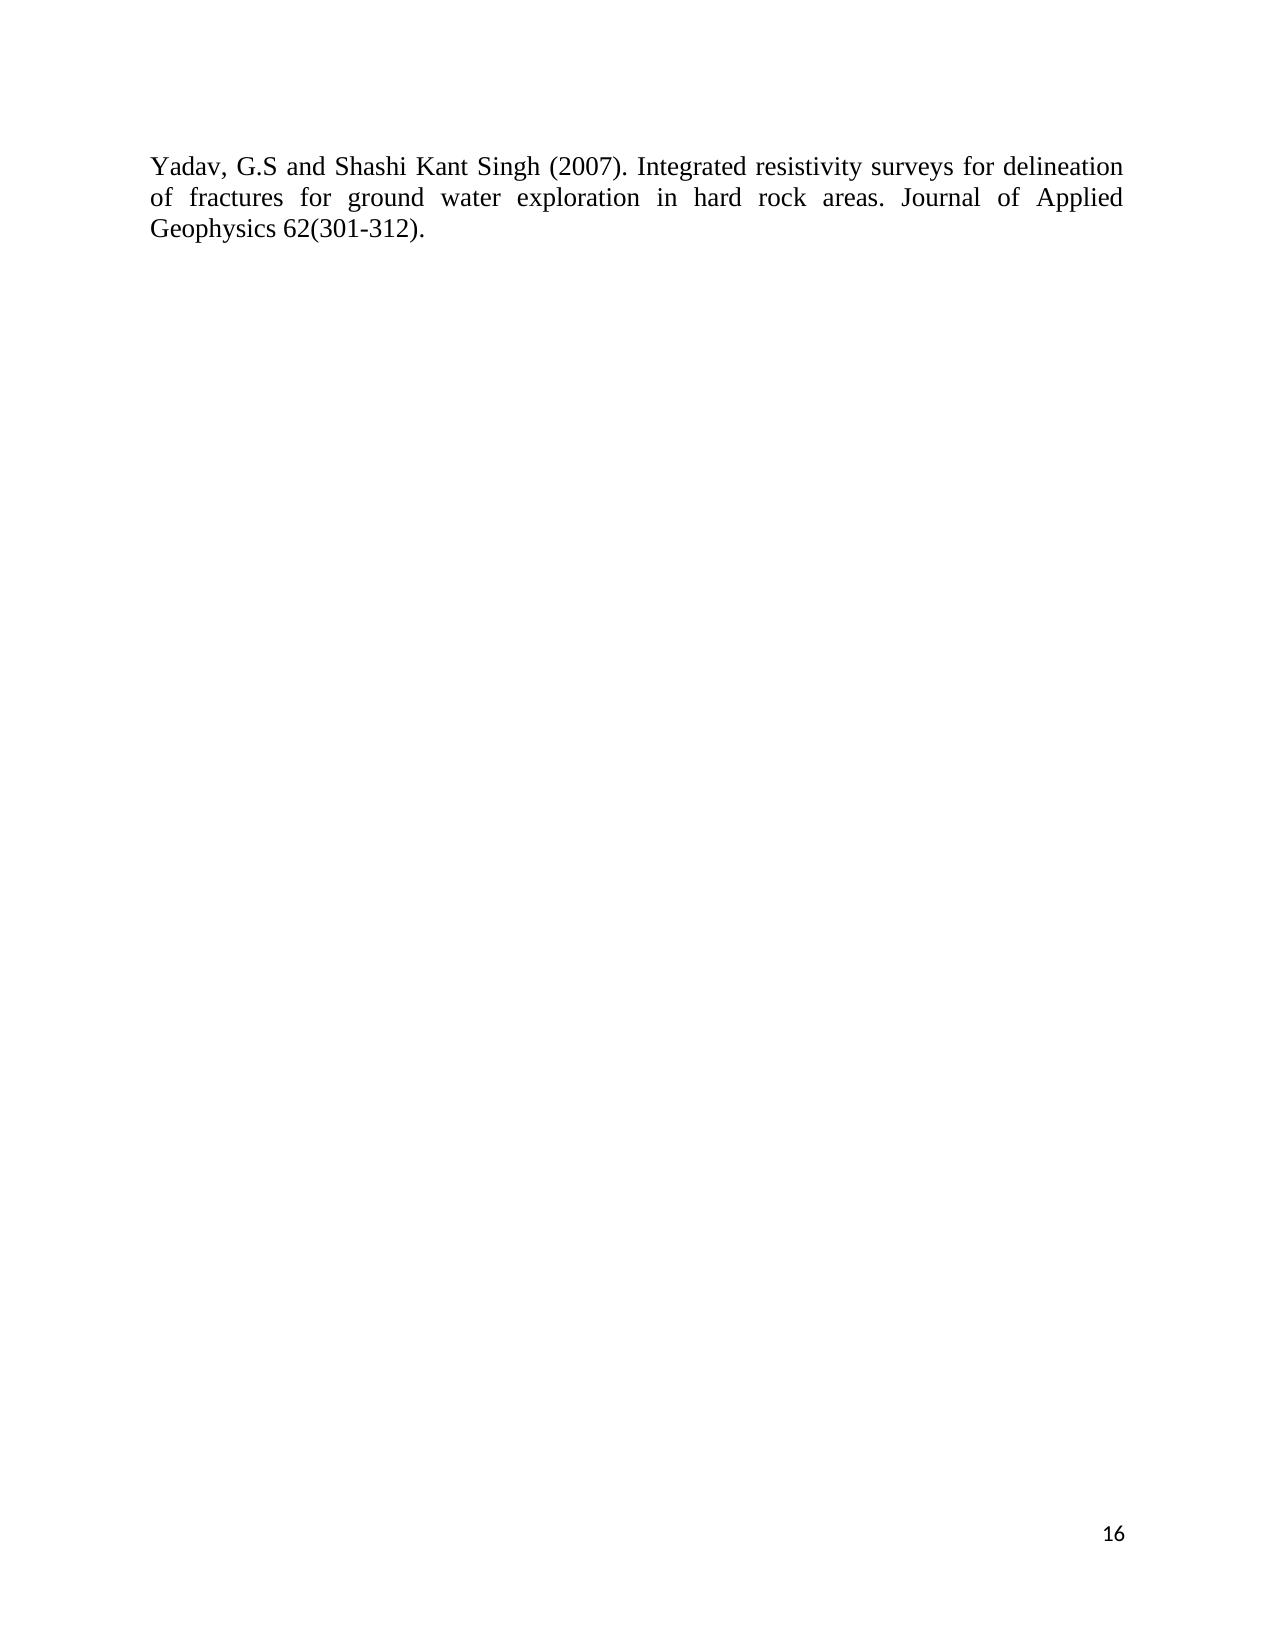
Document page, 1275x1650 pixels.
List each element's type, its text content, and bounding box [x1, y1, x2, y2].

text Yadav, G.S and Shashi Kant Singh (2007). Integrated resistivity surveys for delineation of fractures for ground water exploration in hard rock areas. Journal of Applied Geophysics 62(301-312). [150, 150, 1125, 243]
